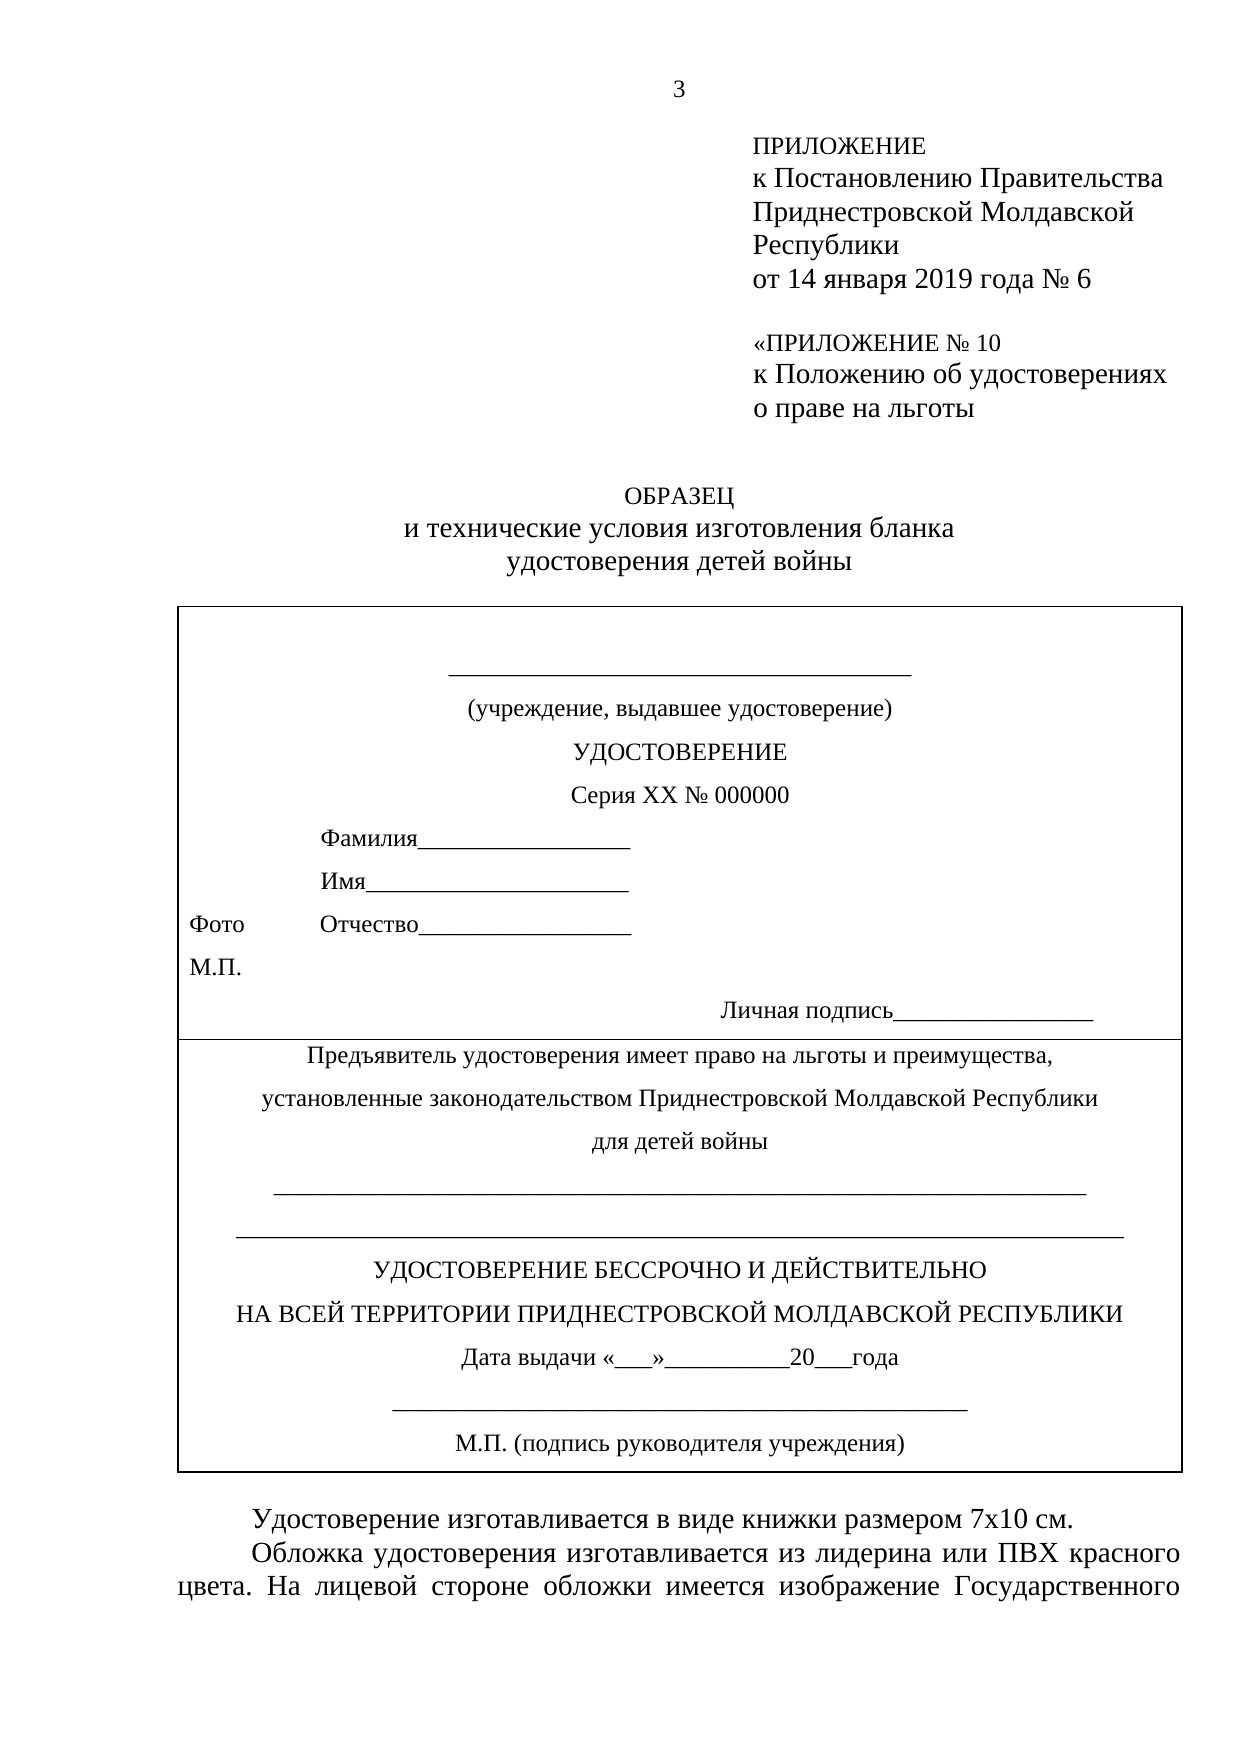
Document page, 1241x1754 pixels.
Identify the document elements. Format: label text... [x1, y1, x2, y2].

table_header _____________________________________ (учреждение, выдавшее удостоверение) УДОСТОВЕРЕНИЕ Серия ХX № 000000 Фамилия_________________ Имя_____________________ Фото Отчество_________________ М.П. Личная подпись________________ [179, 607, 1181, 1038]
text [177, 1535, 1181, 1602]
text Приднестровской Молдавской [177, 194, 1181, 227]
text ОБРАЗЕЦ и технические условия изготовления бланка [177, 481, 1181, 543]
text удостоверения детей войны [177, 543, 1181, 577]
table_cell Предъявитель удостоверения имеет право на льготы и преимущества, установленные законодательством Приднестровской Молдавской Республики для детей войны _________________________________________________________________ _______________________________________________________________________ УДОСТОВЕРЕНИЕ БЕССРОЧНО И ДЕЙСТВИТЕЛЬНО НА ВСЕЙ ТЕРРИТОРИИ ПРИДНЕСТРОВСКОЙ МОЛДАВСКОЙ РЕСПУБЛИКИ Дата выдачи «___»__________20___года ______________________________________________ М.П. (подпись руководителя учреждения) [179, 1040, 1181, 1471]
text Республики [177, 227, 1181, 261]
text к Положению об удостоверениях о праве на льготы [753, 357, 1181, 424]
text от 14 января 2019 года № 6 [177, 261, 1181, 294]
text Удостоверение изготавливается в виде книжки размером 7х10 см. [177, 1501, 1181, 1535]
text ПРИЛОЖЕНИЕ [177, 131, 1181, 160]
text к Постановлению Правительства [177, 160, 1181, 194]
text «ПРИЛОЖЕНИЕ № 10 [753, 328, 1181, 357]
